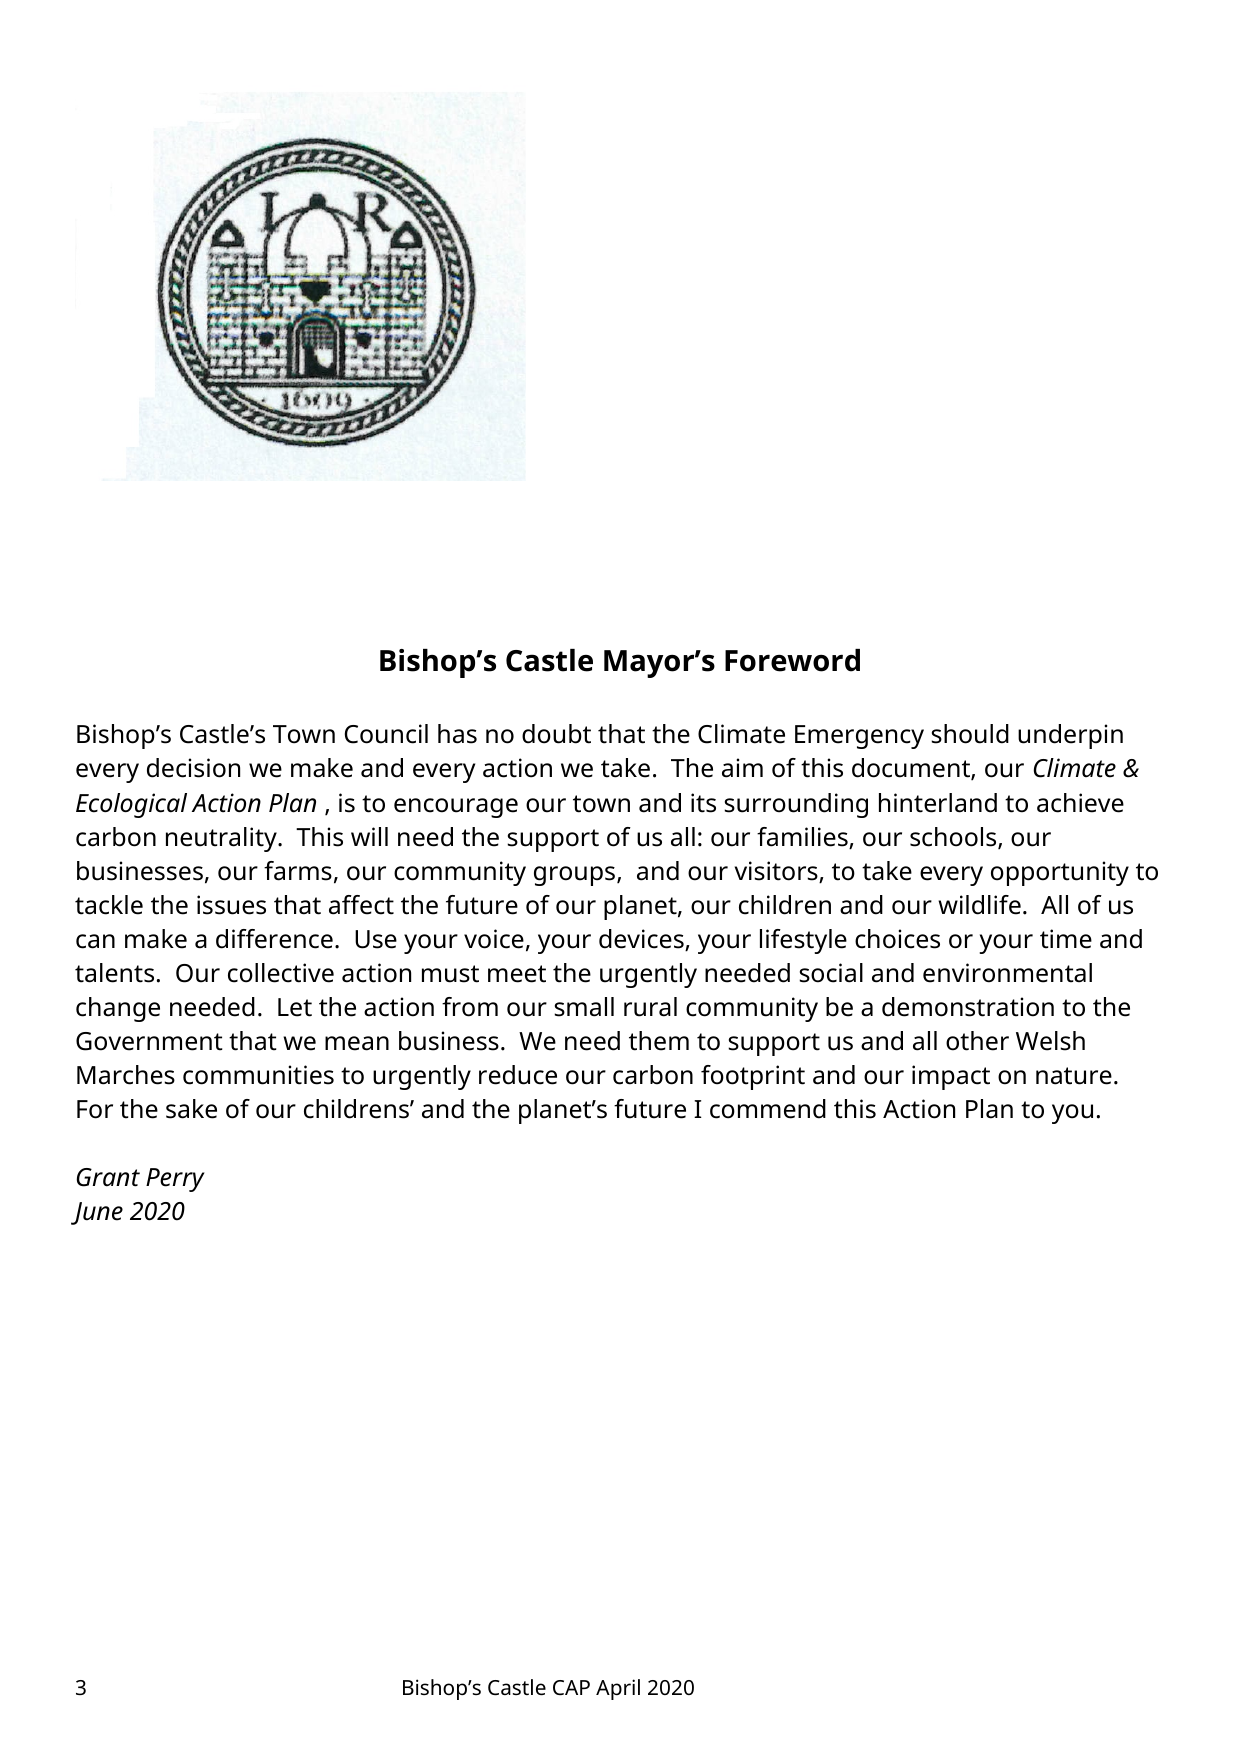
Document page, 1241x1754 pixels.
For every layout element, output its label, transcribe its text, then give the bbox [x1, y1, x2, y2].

subtitle Bishop’s Castle Mayor’s Foreword [75, 641, 1165, 717]
text Bishop’s Castle’s Town Council has no doubt that the Climate Emergency should underpin every decision we make and every action we take. The aim of this document, our Climate & Ecological Action Plan , is to encourage our town and its surrounding hinterland to achieve carbon neutrality. This will need the support of us all: our families, our schools, our businesses, our farms, our community groups, and our visitors, to take every opportunity to tackle the issues that affect the future of our planet, our children and our wildlife. All of us can make a difference. Use your voice, your devices, your lifestyle choices or your time and talents. Our collective action must meet the urgently needed social and environmental change needed. Let the action from our small rural community be a demonstration to the Government that we mean business. We need them to support us and all other Welsh Marches communities to urgently reduce our carbon footprint and our impact on nature. For the sake of our childrens’ and the planet’s future I commend this Action Plan to you. Grant Perry [75, 717, 1165, 1194]
picture [75, 75, 526, 481]
text June 2020 [75, 1194, 1165, 1228]
